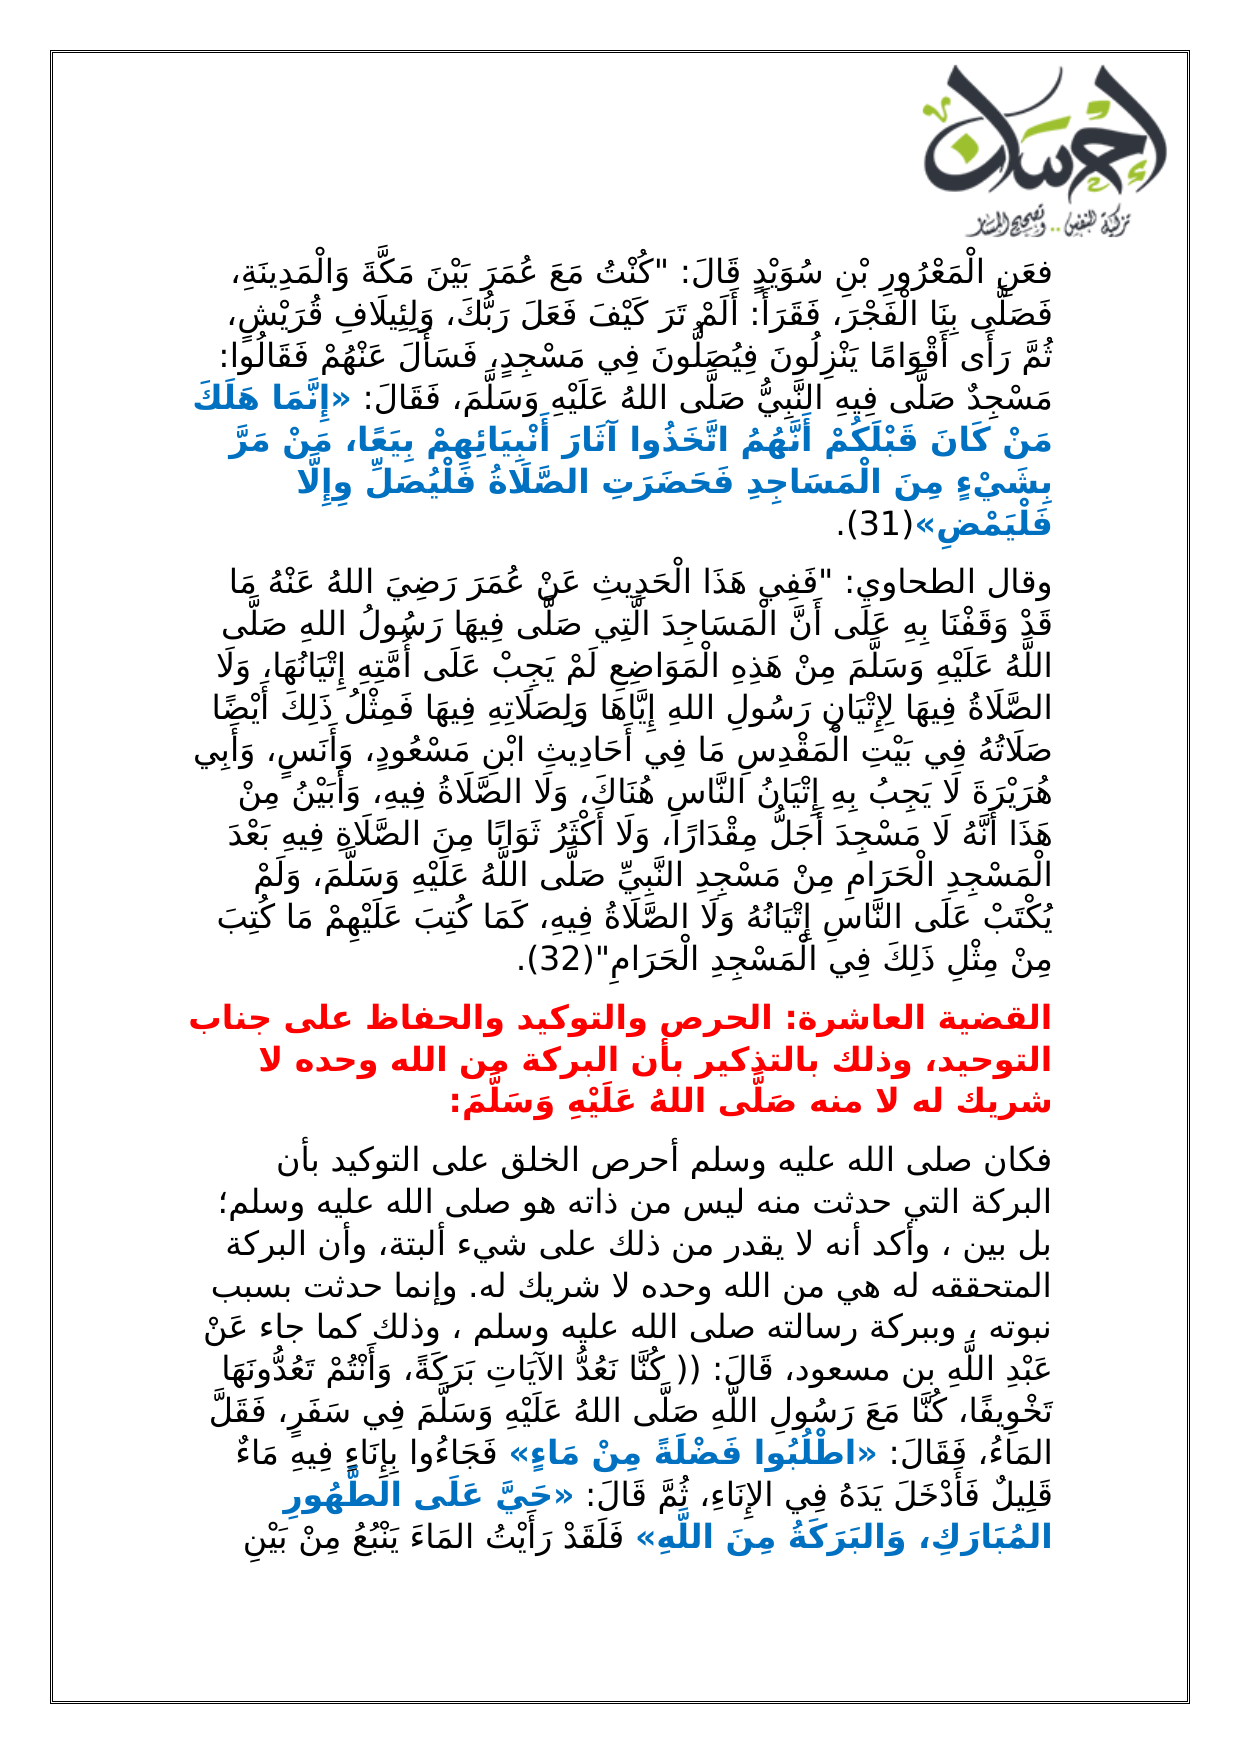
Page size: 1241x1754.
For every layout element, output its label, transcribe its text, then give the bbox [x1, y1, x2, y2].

text وقال الطحاوي: "فَفِي هَذَا الْحَدِيثِ عَنْ عُمَرَ رَضِيَ اللهُ عَنْهُ مَا قَدْ وَقَفْنَا بِهِ عَلَى أَنَّ الْمَسَاجِدَ الَّتِي صَلَّى فِيهَا رَسُولُ اللهِ صَلَّى اللَّهُ عَلَيْهِ وَسَلَّمَ مِنْ هَذِهِ الْمَوَاضِعِ لَمْ يَجِبْ عَلَى أُمَّتِهِ إِتْيَانُهَا، وَلَا الصَّلَاةُ فِيهَا لِإِتْيَانِ رَسُولِ اللهِ إِيَّاهَا وَلِصَلَاتِهِ فِيهَا فَمِثْلُ ذَلِكَ أَيْضًا صَلَاتُهُ فِي بَيْتِ الْمَقْدِسِ مَا فِي أَحَادِيثِ ابْنِ مَسْعُودٍ، وَأَنَسٍ، وَأَبِي هُرَيْرَةَ لَا يَجِبُ بِهِ إِتْيَانُ النَّاسِ هُنَاكَ، وَلَا الصَّلَاةُ فِيهِ، وَأَبَيْنُ مِنْ هَذَا أَنَّهُ لَا مَسْجِدَ أَجَلُّ مِقْدَارًا، وَلَا أَكْثَرُ ثَوَابًا مِنَ الصَّلَاةِ فِيهِ بَعْدَ الْمَسْجِدِ الْحَرَامِ مِنْ مَسْجِدِ النَّبِيِّ صَلَّى اللَّهُ عَلَيْهِ وَسَلَّمَ، وَلَمْ يُكْتَبْ عَلَى النَّاسِ إِتْيَانُهُ وَلَا الصَّلَاةُ فِيهِ، كَمَا كُتِبَ عَلَيْهِمْ مَا كُتِبَ مِنْ مِثْلِ ذَلِكَ فِي الْمَسْجِدِ الْحَرَامِ"(32). [187, 563, 1053, 978]
text فعَنِ الْمَعْرُورِ بْنِ سُوَيْدٍ قَالَ: "كُنْتُ مَعَ عُمَرَ بَيْنَ مَكَّةَ وَالْمَدِينَةِ، فَصَلَّى بِنَا الْفَجْرَ، فَقَرَأَ: أَلَمْ تَرَ كَيْفَ فَعَلَ رَبُّكَ، وَلِئِيلَافِ قُرَيْشٍ، ثُمَّ رَأَى أَقْوَامًا يَنْزِلُونَ فِيُصَلُّونَ فِي مَسْجِدٍ، فَسَأَلَ عَنْهُمْ فَقَالُوا: مَسْجِدٌ صَلَّى فِيهِ النَّبِيُّ صَلَّى اللهُ عَلَيْهِ وَسَلَّمَ، فَقَالَ: «إِنَّمَا هَلَكَ مَنْ كَانَ قَبْلَكُمْ أَنَّهُمُ اتَّخَذُوا آثَارَ أَنْبِيَائِهِمْ بِيَعًا، مَنْ مَرَّ بِشَيْءٍ مِنَ الْمَسَاجِدِ فَحَضَرَتِ الصَّلَاةُ فَلْيُصَلِّ وِإِلَّا فَلْيَمْضِ»(31). [187, 150, 1053, 543]
text القضية العاشرة: الحرص والتوكيد والحفاظ على جناب التوحيد، وذلك بالتذكير بأن البركة من الله وحده لا شريك له لا منه صَلَّى اللهُ عَلَيْهِ وَسَلَّمَ: [187, 998, 1053, 1121]
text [187, 1141, 1053, 1556]
picture [904, 54, 1183, 250]
